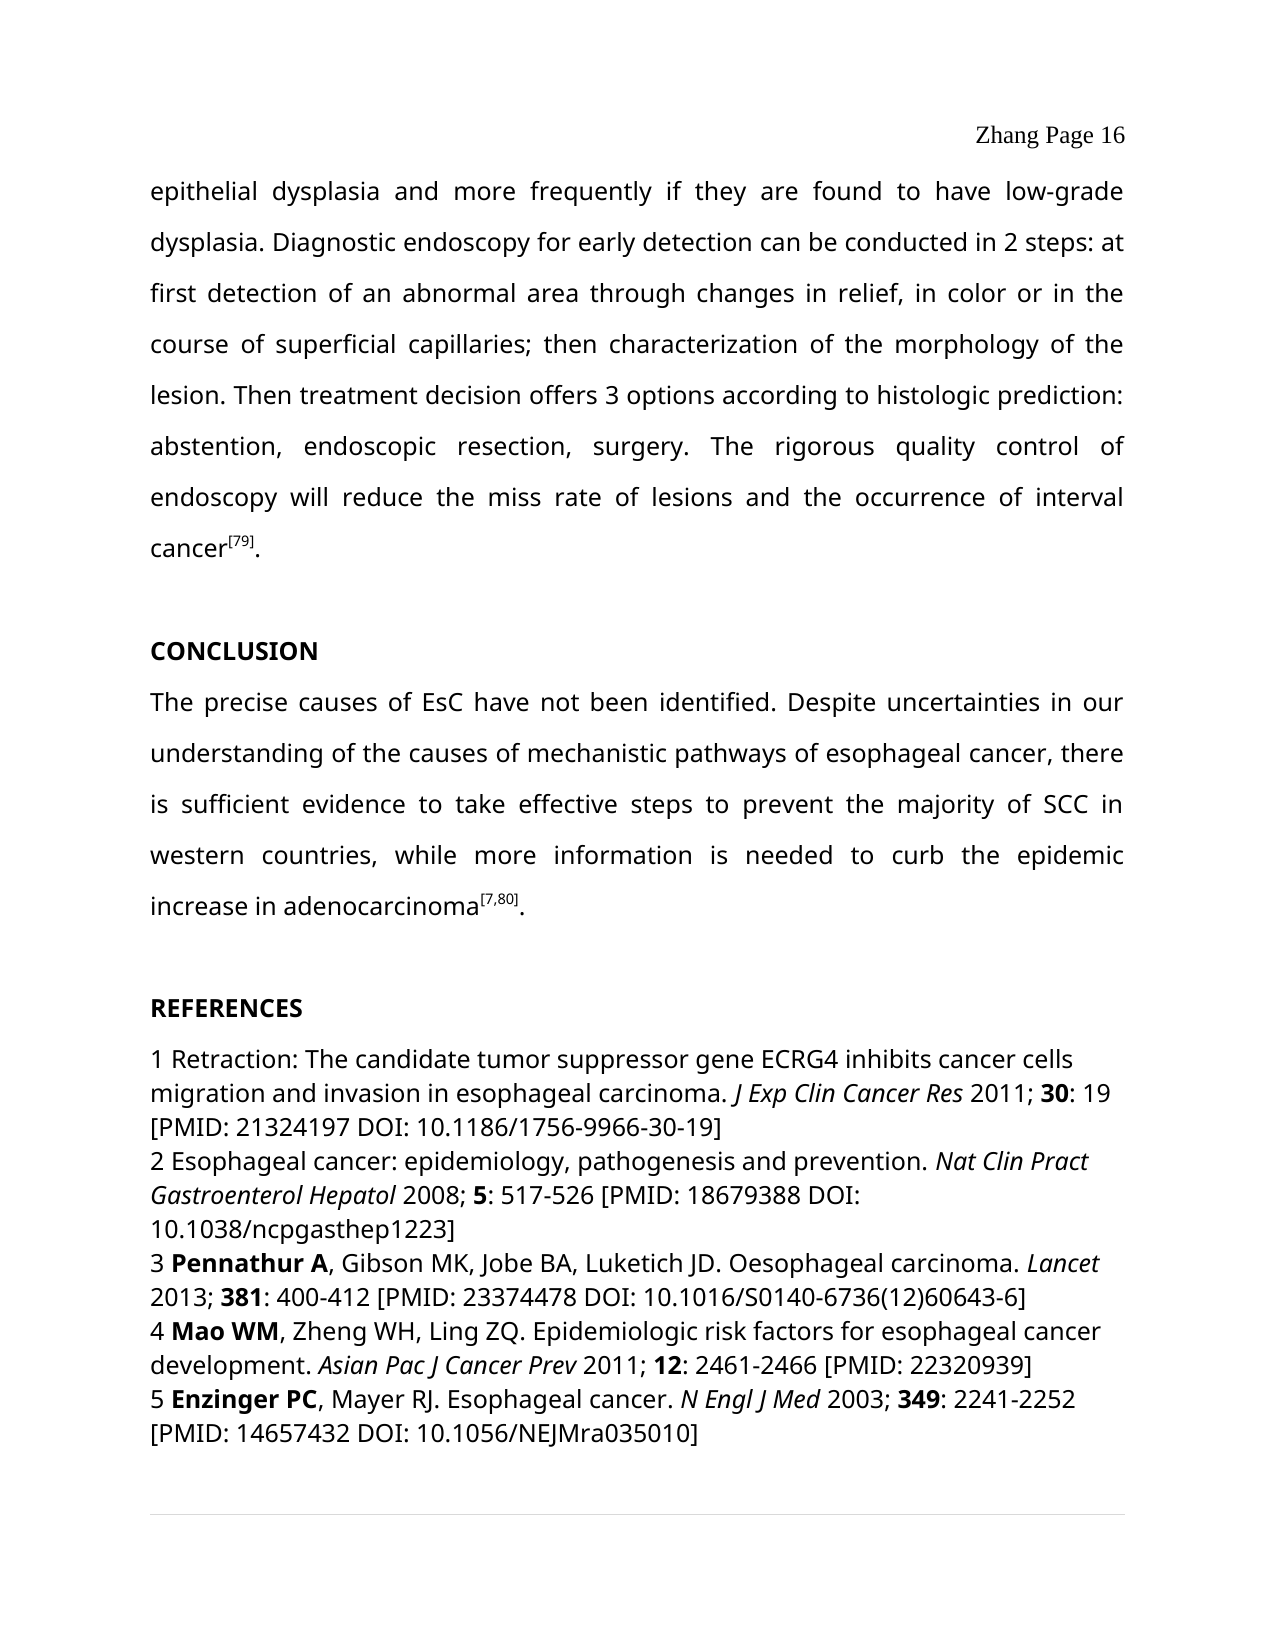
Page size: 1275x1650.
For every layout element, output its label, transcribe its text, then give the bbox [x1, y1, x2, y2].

text 5 Enzinger PC, Mayer RJ. Esophageal cancer. N Engl J Med 2003; 349: 2241-2252 [PMID: 14657432 DOI: 10.1056/NEJMra035010] [150, 1382, 1125, 1450]
text REFERENCES [150, 990, 1125, 1024]
text 2 Esophageal cancer: epidemiology, pathogenesis and prevention. Nat Clin Pract Gastroenterol Hepatol 2008; 5: 517-526 [PMID: 18679388 DOI: 10.1038/ncpgasthep1223] [150, 1144, 1125, 1246]
text The precise causes of EsC have not been identified. Despite uncertainties in our understanding of the causes of mechanistic pathways of esophageal cancer, there is sufficient evidence to take effective steps to prevent the majority of SCC in western countries, while more information is needed to curb the epidemic increase in adenocarcinoma[7,80]. [150, 684, 1125, 922]
text 1 Retraction: The candidate tumor suppressor gene ECRG4 inhibits cancer cells migration and invasion in esophageal carcinoma. J Exp Clin Cancer Res 2011; 30: 19 [PMID: 21324197 DOI: 10.1186/1756-9966-30-19] [150, 1041, 1125, 1144]
text 3 Pennathur A, Gibson MK, Jobe BA, Luketich JD. Oesophageal carcinoma. Lancet 2013; 381: 400-412 [PMID: 23374478 DOI: 10.1016/S0140-6736(12)60643-6] [150, 1246, 1125, 1314]
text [150, 174, 1125, 565]
text 4 Mao WM, Zheng WH, Ling ZQ. Epidemiologic risk factors for esophageal cancer development. Asian Pac J Cancer Prev 2011; 12: 2461-2466 [PMID: 22320939] [150, 1314, 1125, 1382]
text CONCLUSION [150, 633, 1125, 667]
